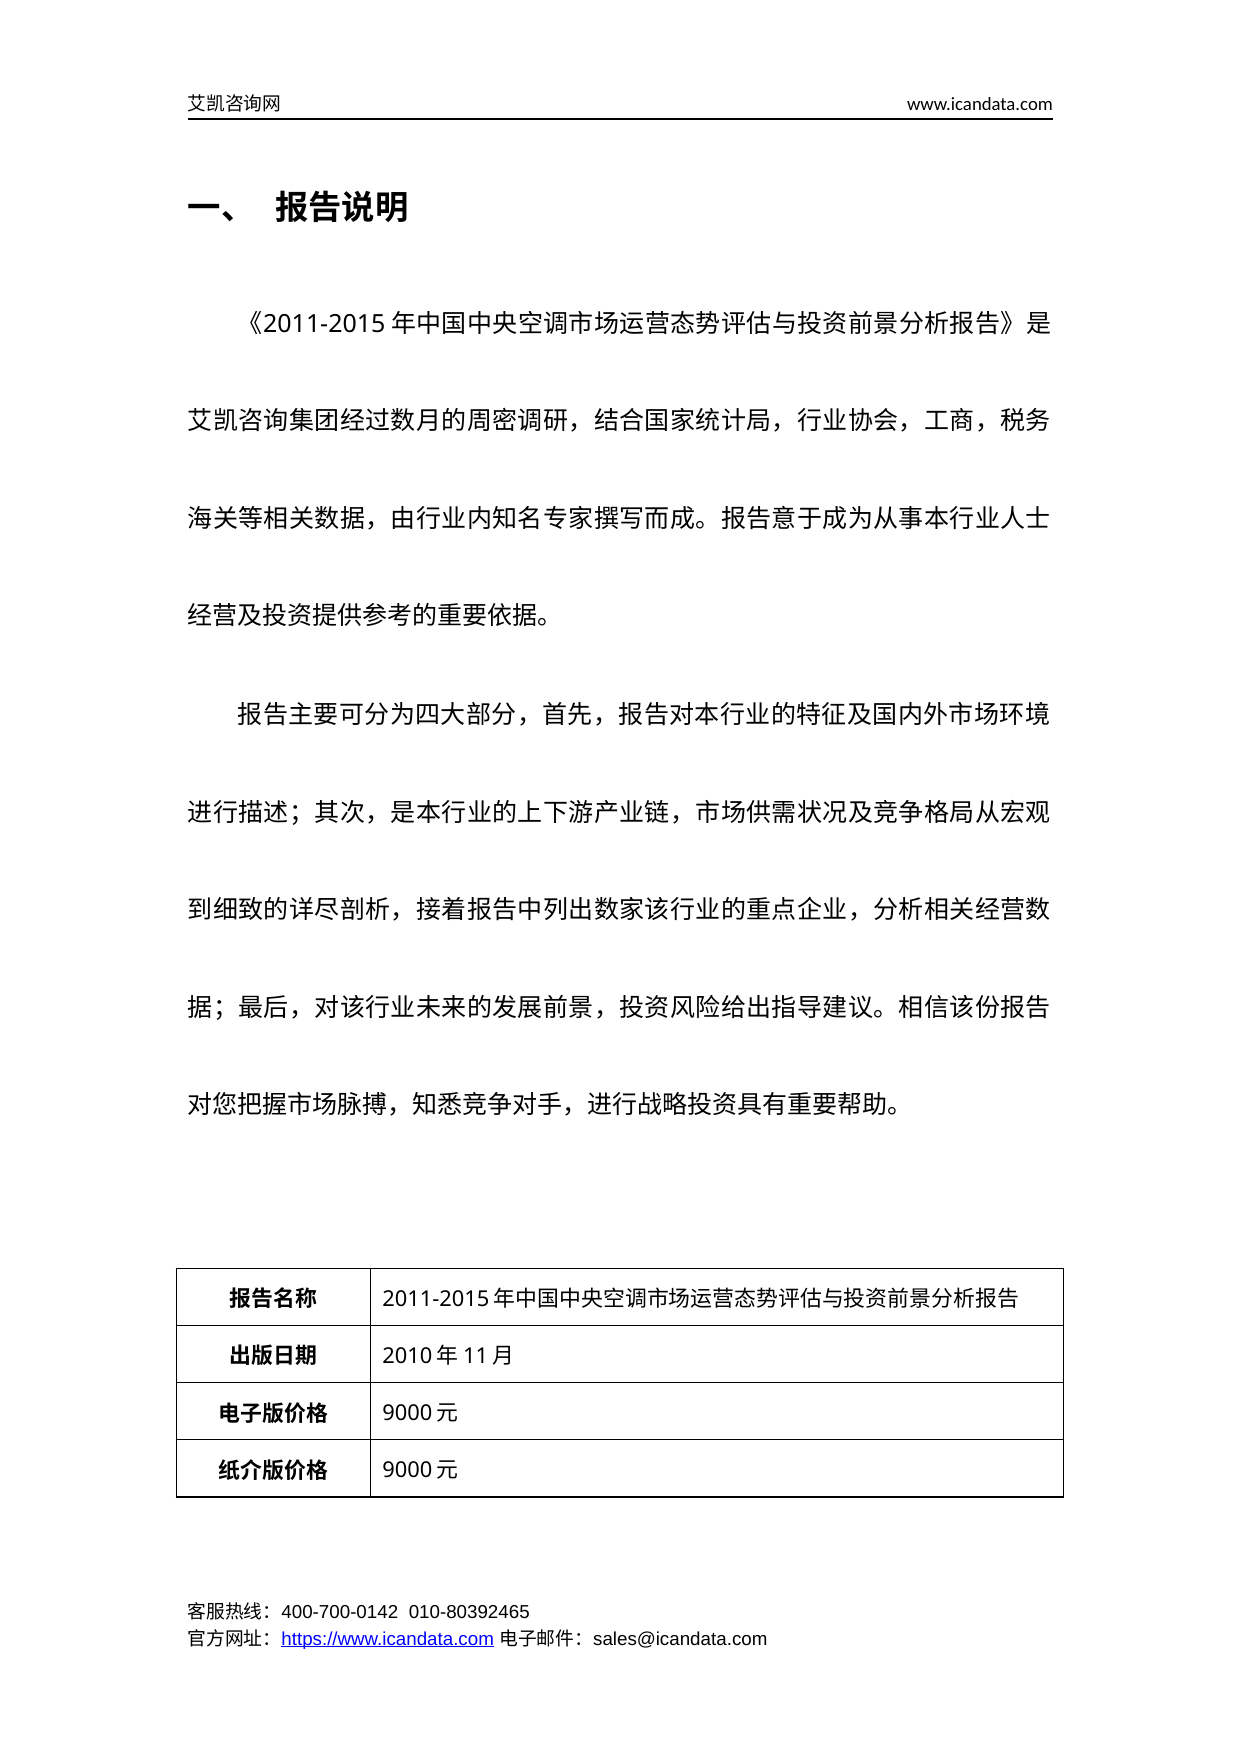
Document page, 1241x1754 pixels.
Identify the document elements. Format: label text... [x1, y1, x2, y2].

subtitle 报告说明 [187, 172, 1053, 237]
table_cell 2010年11月 [371, 1326, 1063, 1382]
table_cell 9000元 [371, 1383, 1063, 1439]
table_cell 纸介版价格 [177, 1440, 370, 1496]
table_cell 出版日期 [177, 1326, 370, 1382]
table_header 2011-2015年中国中央空调市场运营态势评估与投资前景分析报告 [371, 1269, 1063, 1325]
text 《2011-2015年中国中央空调市场运营态势评估与投资前景分析报告》是艾凯咨询集团经过数月的周密调研，结合国家统计局，行业协会，工商，税务海关等相关数据，由行业内知名专家撰写而成。报告意于成为从事本行业人士经营及投资提供参考的重要依据。 [187, 289, 1053, 646]
table_header 报告名称 [177, 1269, 370, 1325]
table_cell 9000元 [371, 1440, 1063, 1496]
text 报告主要可分为四大部分，首先，报告对本行业的特征及国内外市场环境进行描述；其次，是本行业的上下游产业链，市场供需状况及竞争格局从宏观到细致的详尽剖析，接着报告中列出数家该行业的重点企业，分析相关经营数据；最后，对该行业未来的发展前景，投资风险给出指导建议。相信该份报告对您把握市场脉搏，知悉竞争对手，进行战略投资具有重要帮助。 [187, 681, 1053, 1136]
table_cell 电子版价格 [177, 1383, 370, 1439]
